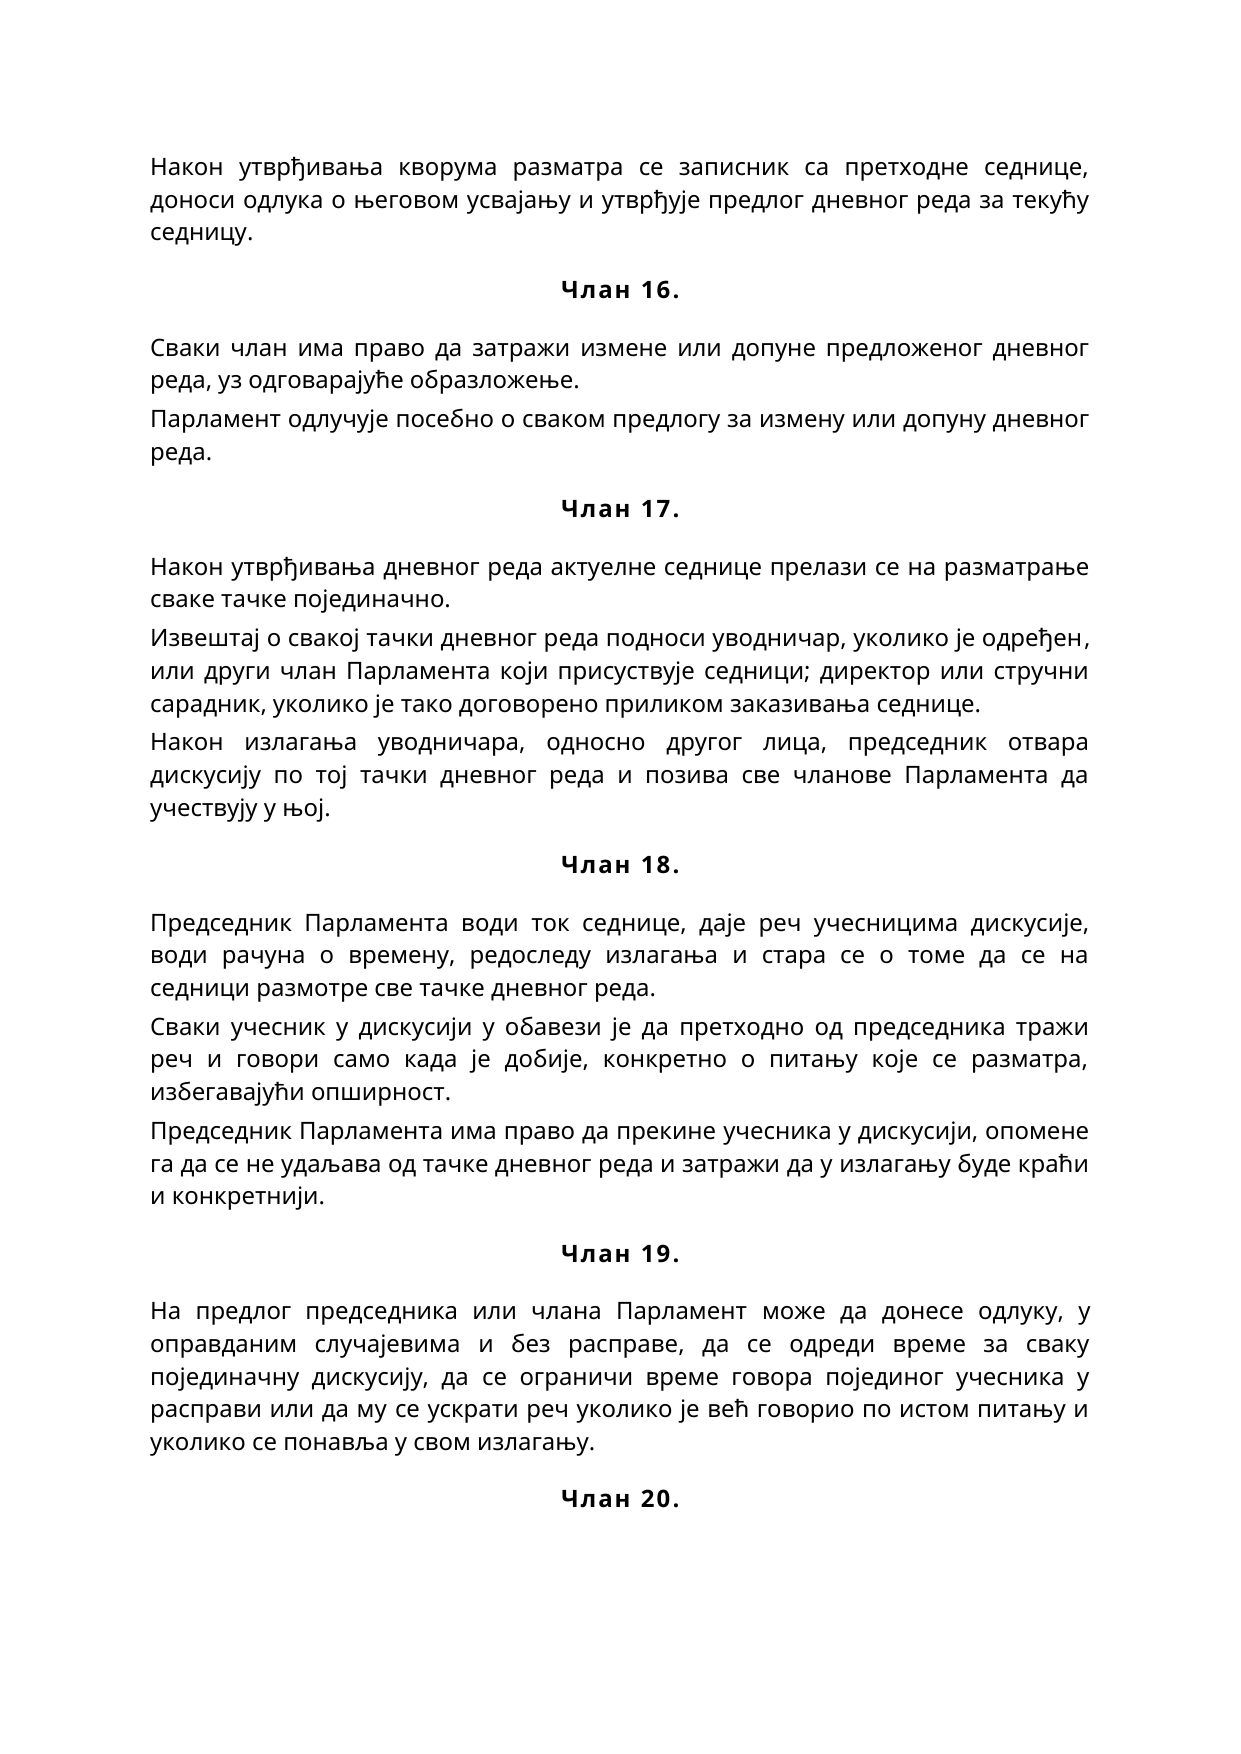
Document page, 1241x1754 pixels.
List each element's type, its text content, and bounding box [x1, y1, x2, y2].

text Члан 16. [150, 273, 1090, 305]
text Председник Парламента има право да прекине учесника у дискусији, опомене га да се не удаљава од тачке дневног реда и затражи да у излагању буде краћи и конкретнији. [150, 1114, 1090, 1212]
text Извештај о свакој тачки дневног реда подноси уводничар, уколико је одређен, или други члан Парламента који присуствује седници; директор или стручни сарадник, уколико је тако договорено приликом заказивања седнице. [150, 621, 1090, 719]
text Сваки члан има право да затражи измене или допуне предложеног дневног реда, уз одговарајуће образложење. [150, 330, 1090, 396]
text Члан 20. [150, 1482, 1090, 1515]
text Након излагања уводничара, односно другог лица, председник отвара дискусију по тој тачки дневног реда и позива све чланове Парламента да учествују у њој. [150, 725, 1090, 823]
text На предлог председника или члана Парламент може да донесе одлуку, у оправданим случајевима и без расправе, да се одреди време за сваку појединачну дискусију, да се ограничи време говора појединог учесника у расправи или да му се ускрати реч уколико је већ говорио по истом питању и уколико се понавља у свом излагању. [150, 1294, 1090, 1457]
text Парламент одлучује посебно о сваком предлогу за измену или допуну дневног реда. [150, 402, 1090, 467]
text Након утврђивања дневног реда актуелне седнице прелази се на разматрање сваке тачке појединачно. [150, 550, 1090, 615]
text Члан 18. [150, 848, 1090, 881]
text Члан 17. [150, 492, 1090, 525]
text Члан 19. [150, 1237, 1090, 1269]
text Председник Парламента води ток седнице, даје реч учесницима дискусије, води рачуна о времену, редоследу излагања и стара се о томе да се на седници размотре све тачке дневног реда. [150, 906, 1090, 1003]
text Сваки учесник у дискусији у обавези је да претходно од председника тражи реч и говори само када је добије, конкретно о питању које се разматра, избегавајући опширност. [150, 1010, 1090, 1107]
text Након утврђивања кворума разматра се записник са претходне седнице, доноси одлука о његовом усвајању и утврђује предлог дневног реда за текућу седницу. [150, 150, 1090, 248]
